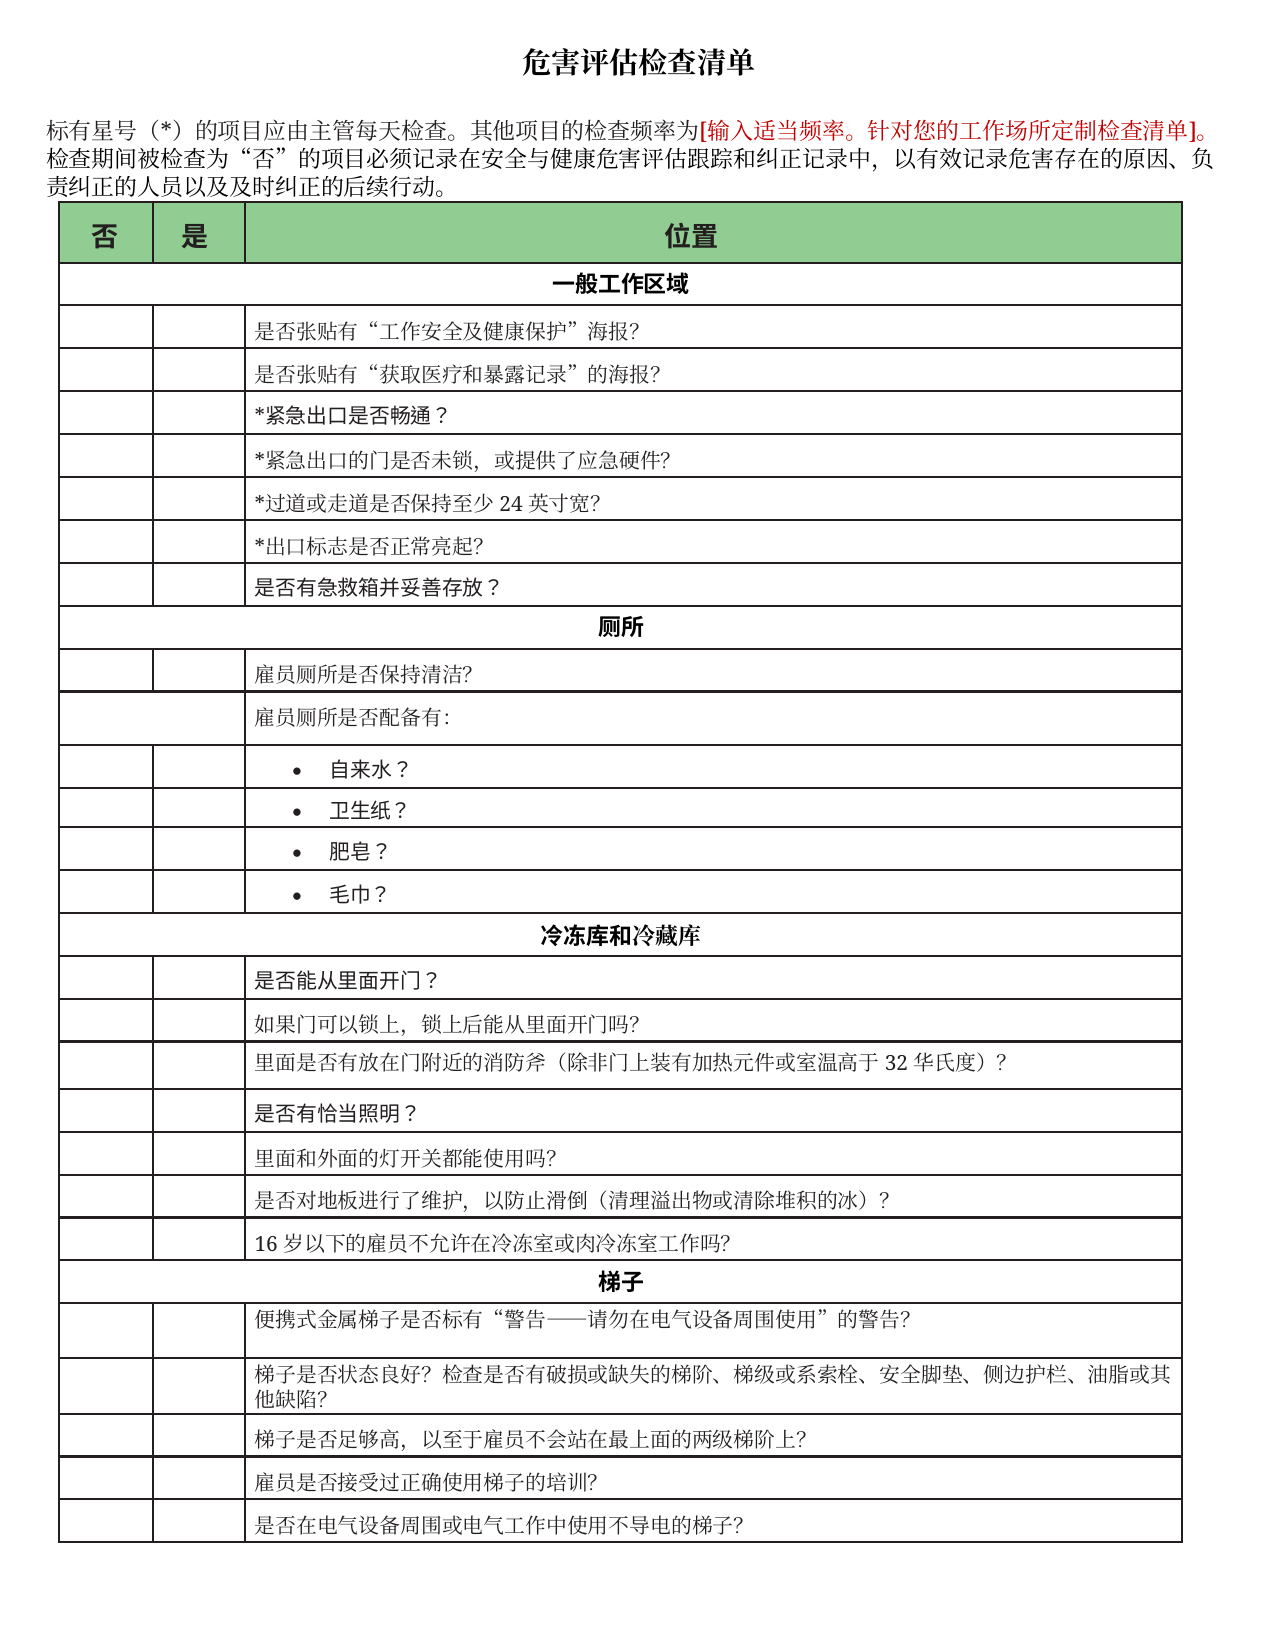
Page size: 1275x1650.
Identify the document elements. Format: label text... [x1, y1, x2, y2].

table_cell [154, 392, 244, 433]
table_cell [60, 1359, 152, 1412]
text 标有星号（*）的项目应由主管每天检查。其他项目的检查频率为[输入适当频率。针对您的工作场所定制检查清单]。检查期间被检查为“否”的项目必须记录在安全与健康危害评估跟踪和纠正记录中，以有效记录危害存在的原因、负责纠正的人员以及及时纠正的后续行动。 [46, 118, 1231, 201]
table_cell 如果门可以锁上，锁上后能从里面开门吗？ [246, 1000, 1181, 1040]
subtitle 危害评估检查清单 [46, 48, 1231, 80]
table_header 否 [60, 203, 152, 262]
table_cell [154, 1000, 244, 1040]
table_cell 16 岁以下的雇员不允许在冷冻室或肉冷冻室工作吗？ [246, 1219, 1181, 1259]
table_cell 梯子是否状态良好？检查是否有破损或缺失的梯阶、梯级或系索栓、安全脚垫、侧边护栏、油脂或其他缺陷？ [246, 1359, 1181, 1412]
table_cell [60, 1415, 152, 1455]
table_cell [154, 1304, 244, 1357]
table_cell [60, 435, 152, 476]
table_cell [154, 1133, 244, 1173]
table_cell 雇员厕所是否配备有： [246, 693, 1181, 744]
table_cell [60, 1000, 152, 1040]
table_cell [154, 306, 244, 347]
table_cell [60, 693, 244, 744]
table_cell 是否在电气设备周围或电气工作中使用不导电的梯子？ [246, 1500, 1181, 1541]
table_cell *紧急出口的门是否未锁，或提供了应急硬件？ [246, 435, 1181, 476]
table_cell 一般工作区域 [60, 264, 1181, 304]
table_cell 是否张贴有“获取医疗和暴露记录”的海报？ [246, 349, 1181, 390]
table_cell [154, 349, 244, 390]
table_cell 雇员是否接受过正确使用梯子的培训？ [246, 1458, 1181, 1498]
table_cell 是否有急救箱并妥善存放？ [246, 564, 1181, 604]
table_cell [154, 746, 244, 787]
table_cell [154, 1458, 244, 1498]
table_header 是 [154, 203, 244, 262]
table_cell [154, 828, 244, 869]
table_cell 毛巾？ [246, 871, 1181, 912]
table_cell [60, 1176, 152, 1216]
table_cell *过道或走道是否保持至少 24 英寸宽？ [246, 478, 1181, 519]
table_cell [154, 1043, 244, 1088]
table_cell [154, 1359, 244, 1412]
table_cell 梯子 [60, 1261, 1181, 1302]
table_cell [154, 1090, 244, 1131]
table_cell [154, 650, 244, 690]
table_cell 是否对地板进行了维护，以防止滑倒（清理溢出物或清除堆积的冰）？ [246, 1176, 1181, 1216]
table_cell [60, 789, 152, 826]
table_cell [154, 957, 244, 997]
table_cell [60, 306, 152, 347]
table_cell 是否能从里面开门？ [246, 957, 1181, 997]
table_cell [154, 521, 244, 562]
table_cell [60, 828, 152, 869]
table_cell [154, 871, 244, 912]
table_cell *出口标志是否正常亮起？ [246, 521, 1181, 562]
table_cell [154, 789, 244, 826]
table_cell [154, 435, 244, 476]
table_cell [154, 564, 244, 604]
table_cell *紧急出口是否畅通？ [246, 392, 1181, 433]
table_cell 卫生纸？ [246, 789, 1181, 826]
table_cell [60, 478, 152, 519]
table_cell [154, 478, 244, 519]
table_cell [154, 1415, 244, 1455]
table_cell [60, 1133, 152, 1173]
table_cell [60, 746, 152, 787]
table_cell [60, 1304, 152, 1357]
table_cell [60, 1219, 152, 1259]
table_cell 自来水？ [246, 746, 1181, 787]
table_cell 梯子是否足够高，以至于雇员不会站在最上面的两级梯阶上？ [246, 1415, 1181, 1455]
table_cell 冷冻库和冷藏库 [60, 914, 1181, 954]
table_cell [60, 1458, 152, 1498]
table_cell [60, 521, 152, 562]
table_cell [60, 349, 152, 390]
table_cell [60, 564, 152, 604]
table_cell [60, 871, 152, 912]
table_cell [60, 957, 152, 997]
table_cell 厕所 [60, 607, 1181, 647]
table_cell [154, 1219, 244, 1259]
table_cell 是否有恰当照明？ [246, 1090, 1181, 1131]
table_cell [60, 392, 152, 433]
table_cell [154, 1500, 244, 1541]
table_cell [60, 1090, 152, 1131]
table_cell [154, 1176, 244, 1216]
table_cell [60, 650, 152, 690]
table_header 位置 [246, 203, 1181, 262]
table_cell 里面和外面的灯开关都能使用吗？ [246, 1133, 1181, 1173]
table_cell 肥皂？ [246, 828, 1181, 869]
table_cell 雇员厕所是否保持清洁？ [246, 650, 1181, 690]
table_cell [60, 1043, 152, 1088]
table_cell 是否张贴有“工作安全及健康保护”海报？ [246, 306, 1181, 347]
table_cell 便携式金属梯子是否标有“警告——请勿在电气设备周围使用”的警告？ [246, 1304, 1181, 1357]
table_cell 里面是否有放在门附近的消防斧（除非门上装有加热元件或室温高于 32 华氏度）？ [246, 1043, 1181, 1088]
table_cell [60, 1500, 152, 1541]
